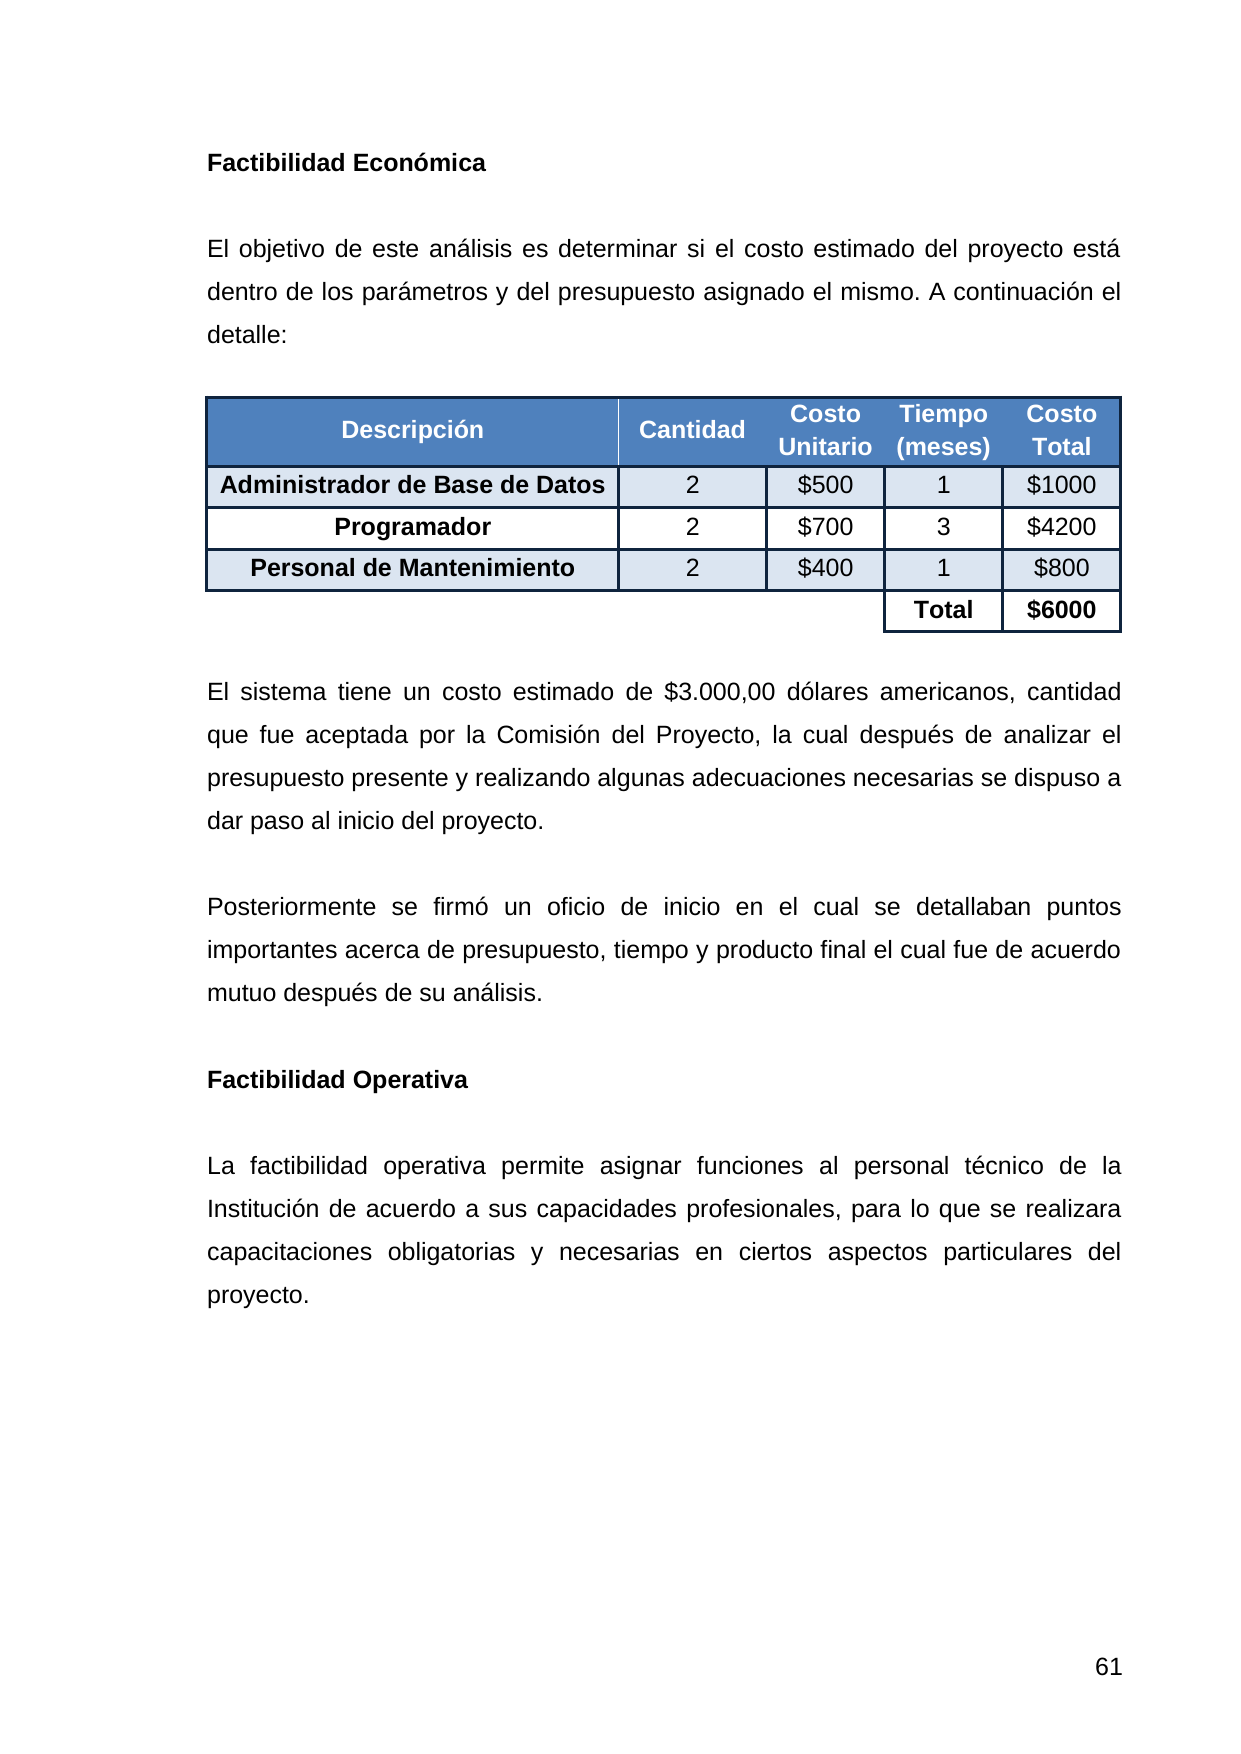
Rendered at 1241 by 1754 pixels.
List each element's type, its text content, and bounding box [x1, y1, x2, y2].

table_cell $500 [768, 468, 883, 506]
table_cell $4200 [1004, 509, 1119, 547]
table_cell 2 [620, 468, 765, 506]
table_cell 2 [620, 509, 765, 547]
table_cell Personal de Mantenimiento [208, 551, 617, 589]
table_cell 2 [620, 551, 765, 589]
subtitle Factibilidad Operativa [207, 1064, 1108, 1093]
table_header Cantidad [619, 399, 766, 465]
table_header Costo Unitario [766, 399, 884, 465]
subtitle Factibilidad Económica [207, 148, 1108, 176]
table_cell Administrador de Base de Datos [208, 468, 617, 506]
table_cell $400 [768, 551, 883, 589]
text El sistema tiene un costo estimado de $3.000,00 dólares americanos, cantidad que fue aceptada por la Comisión del Proyecto, la cual después de analizar el presupuesto presente y realizando algunas adecuaciones necesarias se dispuso a dar paso al inicio del proyecto. [207, 676, 1123, 834]
text La factibilidad operativa permite asignar funciones al personal técnico de la Institución de acuerdo a sus capacidades profesionales, para lo que se realizara capacitaciones obligatorias y necesarias en ciertos aspectos particulares del proyecto. [207, 1151, 1123, 1309]
text Posteriormente se firmó un oficio de inicio en el cual se detallaban puntos importantes acerca de presupuesto, tiempo y producto final el cual fue de acuerdo mutuo después de su análisis. [207, 892, 1123, 1007]
table_cell $800 [1004, 551, 1119, 589]
table_header Costo Total [1003, 399, 1119, 465]
table_cell 3 [886, 509, 1001, 547]
table_cell Programador [208, 509, 617, 547]
table_cell 1 [886, 551, 1001, 589]
table_cell 1 [886, 468, 1001, 506]
table_header Tiempo (meses) [884, 399, 1003, 465]
table_cell $700 [768, 509, 883, 547]
text El objetivo de este análisis es determinar si el costo estimado del proyecto está dentro de los parámetros y del presupuesto asignado el mismo. A continuación el detalle: [207, 234, 1123, 349]
table_cell Total [886, 592, 1001, 630]
table_header Descripción [208, 399, 618, 465]
table_cell $1000 [1004, 468, 1119, 506]
table_cell $6000 [1004, 592, 1119, 630]
